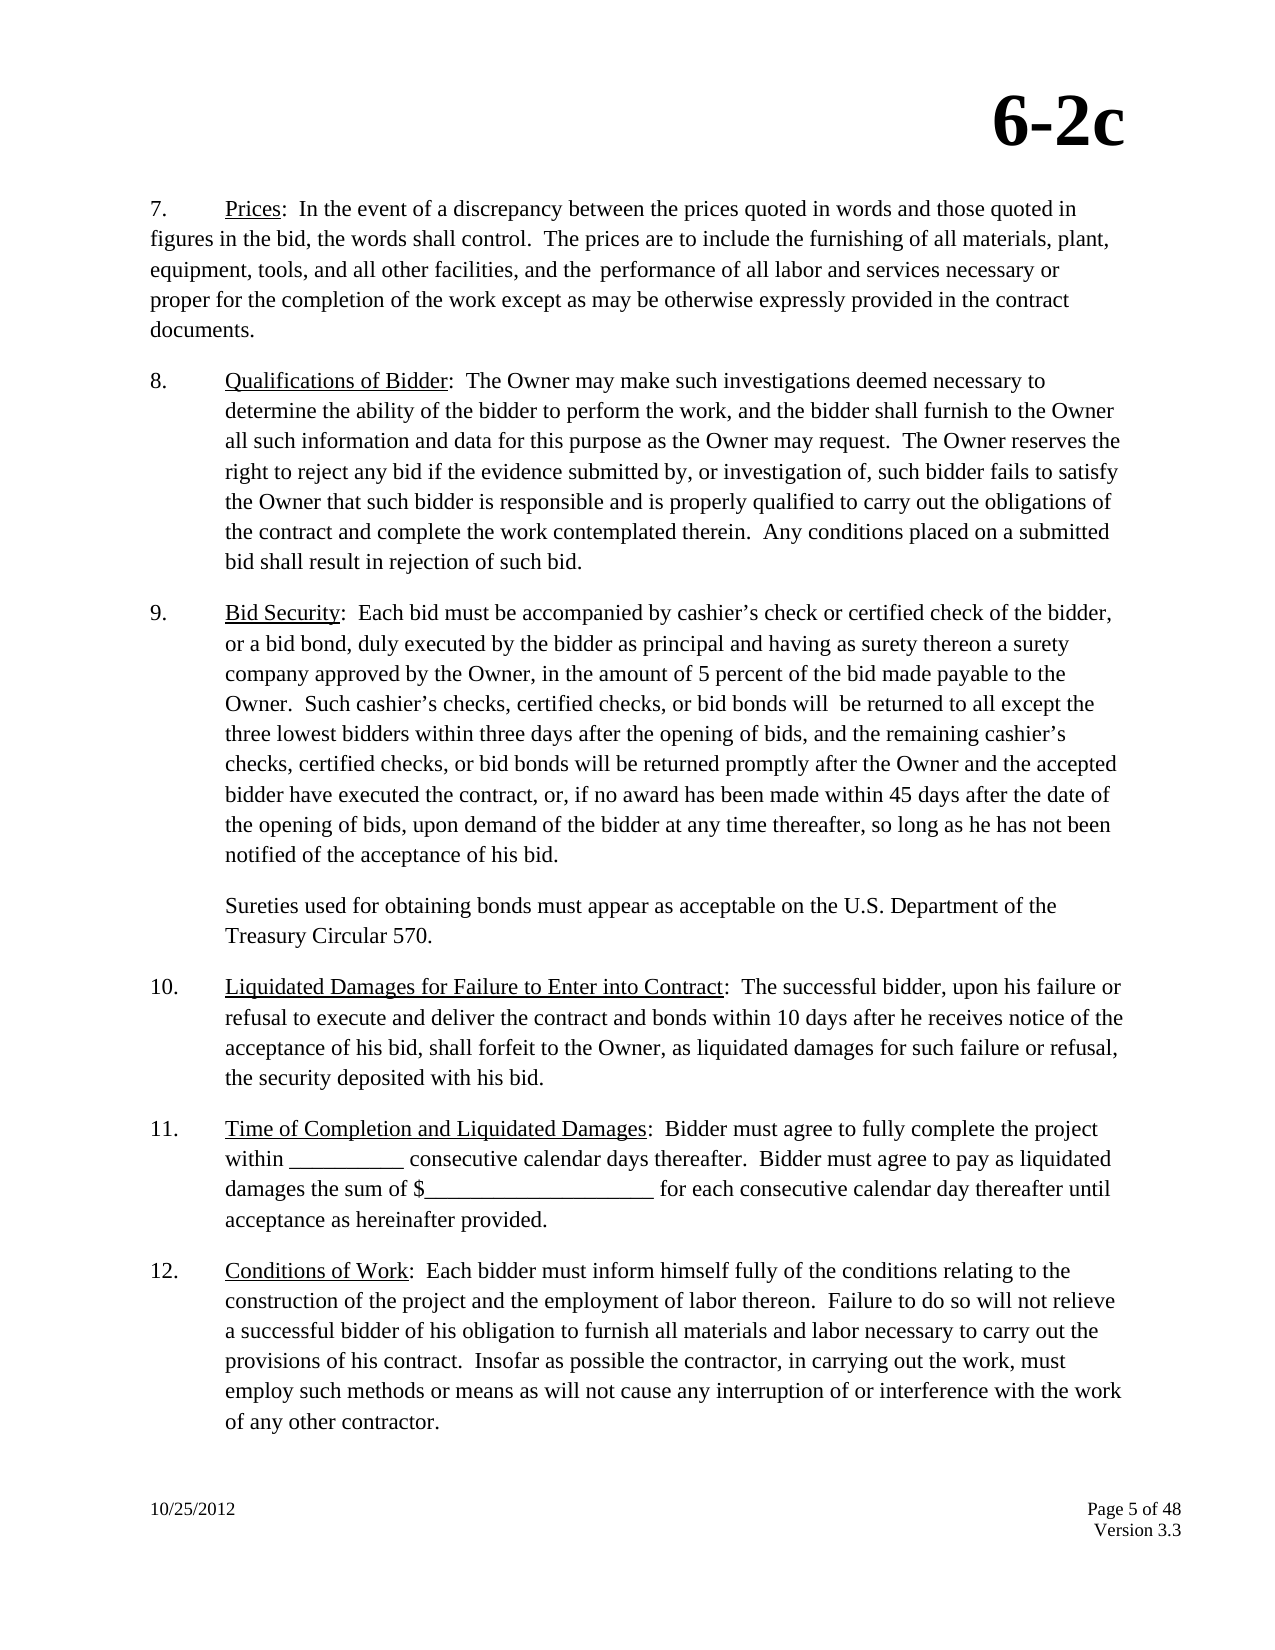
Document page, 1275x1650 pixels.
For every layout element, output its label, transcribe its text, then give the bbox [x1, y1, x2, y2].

text 9. Bid Security: Each bid must be accompanied by cashier’s check or certified check of the bidder, or a bid bond, duly executed by the bidder as principal and having as surety thereon a surety company approved by the Owner, in the amount of 5 percent of the bid made payable to the Owner. Such cashier’s checks, certified checks, or bid bonds will be returned to all except the three lowest bidders within three days after the opening of bids, and the remaining cashier’s checks, certified checks, or bid bonds will be returned promptly after the Owner and the accepted bidder have executed the contract, or, if no award has been made within 45 days after the date of the opening of bids, upon demand of the bidder at any time thereafter, so long as he has not been notified of the acceptance of his bid. [150, 599, 1125, 867]
text 11. Time of Completion and Liquidated Damages: Bidder must agree to fully complete the project within __________ consecutive calendar days thereafter. Bidder must agree to pay as liquidated damages the sum of $____________________ for each consecutive calendar day thereafter until acceptance as hereinafter provided. [150, 1115, 1125, 1232]
text 10. Liquidated Damages for Failure to Enter into Contract: The successful bidder, upon his failure or refusal to execute and deliver the contract and bonds within 10 days after he receives notice of the acceptance of his bid, shall forfeit to the Owner, as liquidated damages for such failure or refusal, the security deposited with his bid. [150, 973, 1125, 1090]
text Sureties used for obtaining bonds must appear as acceptable on the U.S. Department of the Treasury Circular 570. [225, 892, 1125, 949]
text 8. Qualifications of Bidder: The Owner may make such investigations deemed necessary to determine the ability of the bidder to perform the work, and the bidder shall furnish to the Owner all such information and data for this purpose as the Owner may request. The Owner reserves the right to reject any bid if the evidence submitted by, or investigation of, such bidder fails to satisfy the Owner that such bidder is responsible and is properly qualified to carry out the obligations of the contract and complete the work contemplated therein. Any conditions placed on a submitted bid shall result in rejection of such bid. [150, 367, 1125, 575]
text 12. Conditions of Work: Each bidder must inform himself fully of the conditions relating to the construction of the project and the employment of labor thereon. Failure to do so will not relieve a successful bidder of his obligation to furnish all materials and labor necessary to carry out the provisions of his contract. Insofar as possible the contractor, in carrying out the work, must employ such methods or means as will not cause any interruption of or interference with the work of any other contractor. [150, 1257, 1125, 1434]
text 7. Prices: In the event of a discrepancy between the prices quoted in words and those quoted in figures in the bid, the words shall control. The prices are to include the furnishing of all materials, plant, equipment, tools, and all other facilities, and the performance of all labor and services necessary or proper for the completion of the work except as may be otherwise expressly provided in the contract documents. [150, 195, 1125, 342]
